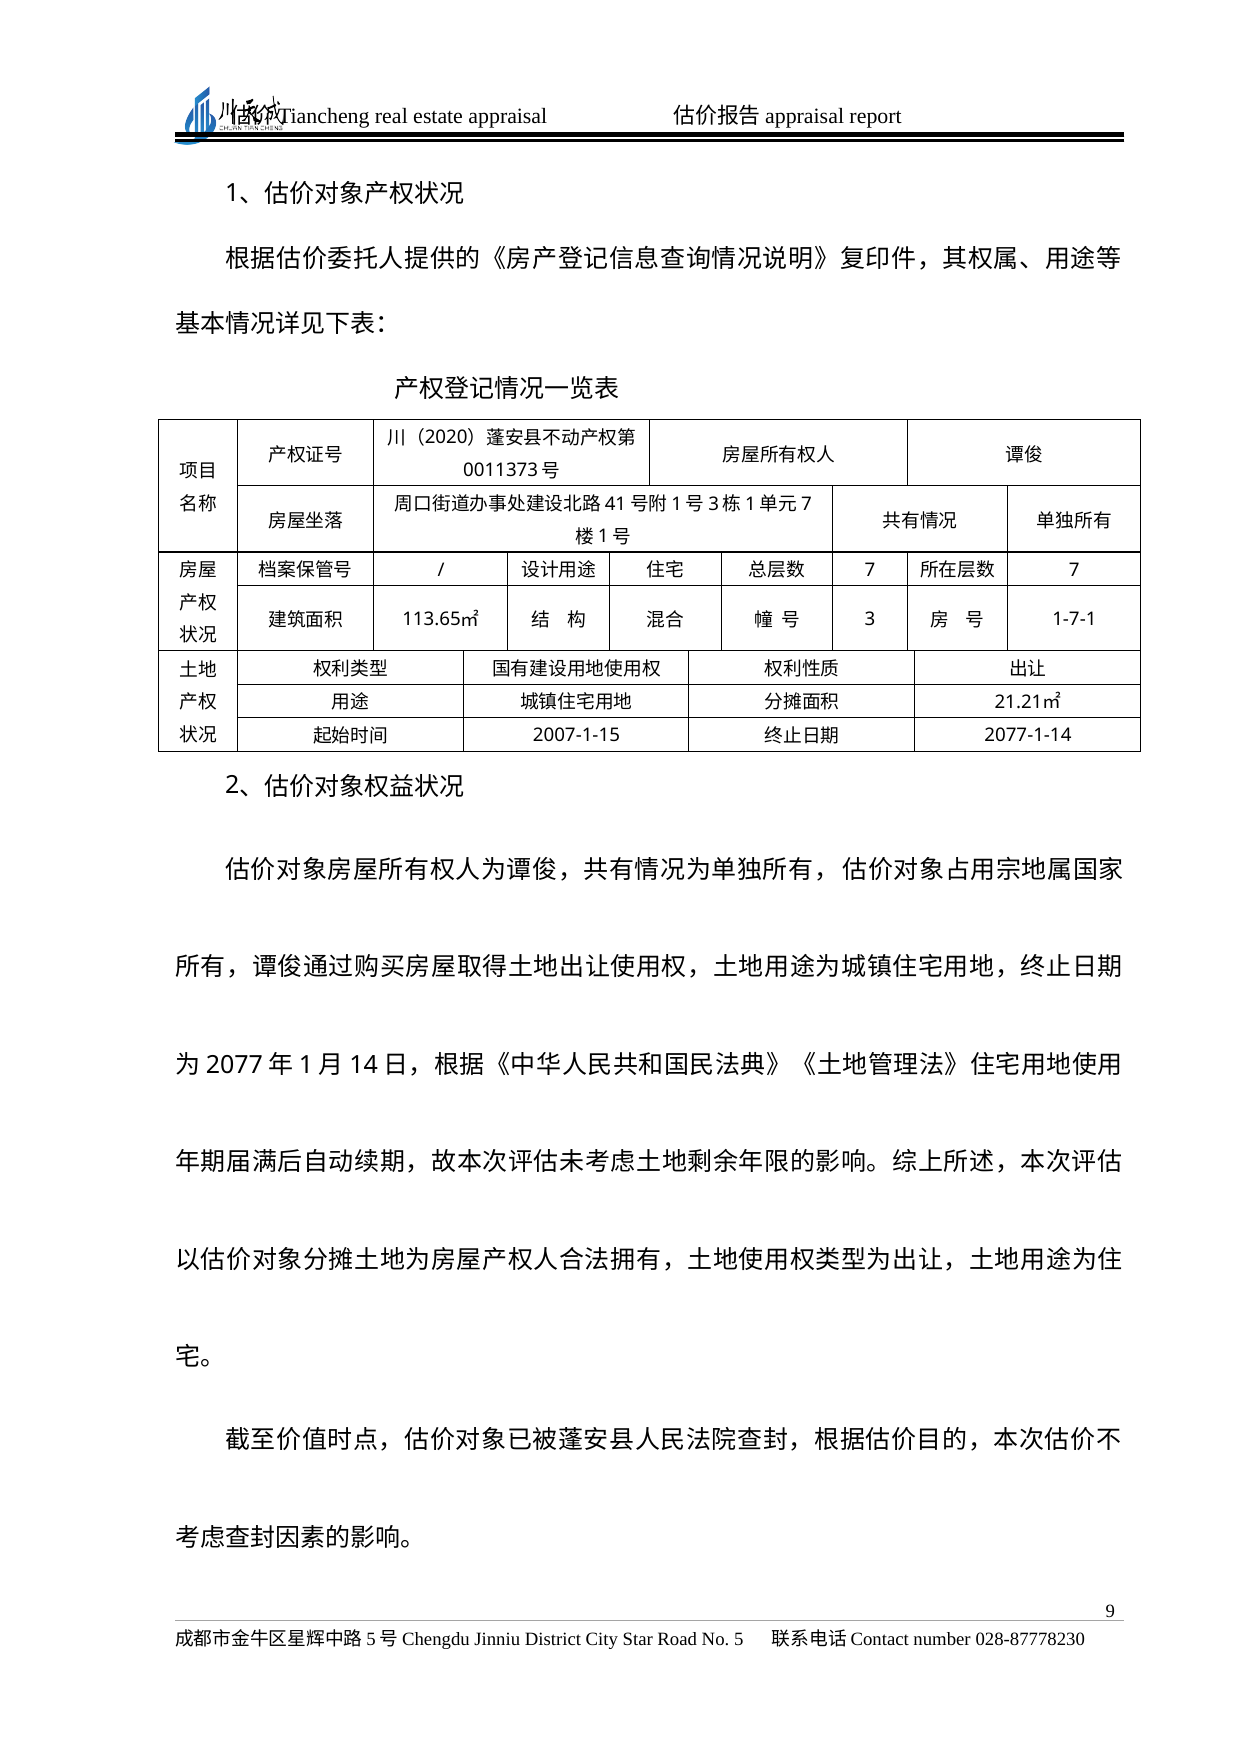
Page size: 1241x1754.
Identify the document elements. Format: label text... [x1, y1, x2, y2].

table_cell 2007-1-15 [464, 718, 688, 751]
table_cell 混合 [610, 586, 721, 650]
text 产权登记情况一览表 [175, 354, 1124, 419]
table_cell 总层数 [722, 553, 832, 585]
table_cell 设计用途 [508, 553, 609, 585]
table_cell 所在层数 [908, 553, 1007, 585]
table_cell 房屋坐落 [238, 486, 373, 551]
table_cell 权利性质 [689, 651, 914, 683]
table_cell 3 [833, 586, 907, 650]
table_header 项目 名称 [159, 420, 237, 551]
table_cell 土地 产权 状况 [159, 651, 237, 751]
table_cell 房屋 产权 状况 [159, 553, 237, 650]
table_cell 建筑面积 [238, 586, 373, 650]
table_cell 1-7-1 [1008, 586, 1140, 650]
text 截至价值时点，估价对象已被蓬安县人民法院查封，根据估价目的，本次估价不考虑查封因素的影响。 [175, 1405, 1124, 1568]
table_cell 起始时间 [238, 718, 463, 751]
picture [173, 86, 284, 145]
table_cell 出让 [915, 651, 1140, 683]
table_cell 用途 [238, 685, 463, 717]
table_cell 住宅 [610, 553, 721, 585]
table_cell 结 构 [508, 586, 609, 650]
text 估价对象房屋所有权人为谭俊，共有情况为单独所有，估价对象占用宗地属国家所有，谭俊通过购买房屋取得土地出让使用权，土地用途为城镇住宅用地，终止日期为2077年1月14日，根据《中华人民共和国民法典》《土地管理法》住宅用地使用年期届满后自动续期，故本次评估未考虑土地剩余年限的影响。综上所述，本次评估以估价对象分摊土地为房屋产权人合法拥有，土地使用权类型为出让，土地用途为住宅。 [175, 835, 1124, 1387]
table_cell 幢 号 [722, 586, 832, 650]
table_cell 国有建设用地使用权 [464, 651, 688, 683]
table_cell 权利类型 [238, 651, 463, 683]
text 2、估价对象权益状况 [175, 752, 1124, 817]
table_cell / [374, 553, 507, 585]
text 1、估价对象产权状况 [175, 159, 1124, 224]
table_cell 21.21㎡ [915, 685, 1140, 717]
text 根据估价委托人提供的《房产登记信息查询情况说明》复印件，其权属、用途等基本情况详见下表： [175, 224, 1124, 354]
table_cell 113.65㎡ [374, 586, 507, 650]
table_cell 终止日期 [689, 718, 914, 751]
table_header 房屋所有权人 [650, 420, 907, 485]
table_header 谭俊 [908, 420, 1140, 485]
table_header 产权证号 [238, 420, 373, 485]
table_cell 城镇住宅用地 [464, 685, 688, 717]
table_cell 档案保管号 [238, 553, 373, 585]
table_cell 7 [1008, 553, 1140, 585]
table_cell 单独所有 [1008, 486, 1140, 551]
table_cell 分摊面积 [689, 685, 914, 717]
table_cell 房 号 [908, 586, 1007, 650]
table_cell 周口街道办事处建设北路41号附1号3栋1单元7楼1号 [374, 486, 832, 551]
table_header 川（2020）蓬安县不动产权第0011373号 [374, 420, 649, 485]
table_cell 2077-1-14 [915, 718, 1140, 751]
table_cell 共有情况 [833, 486, 1007, 551]
table_cell 7 [833, 553, 907, 585]
